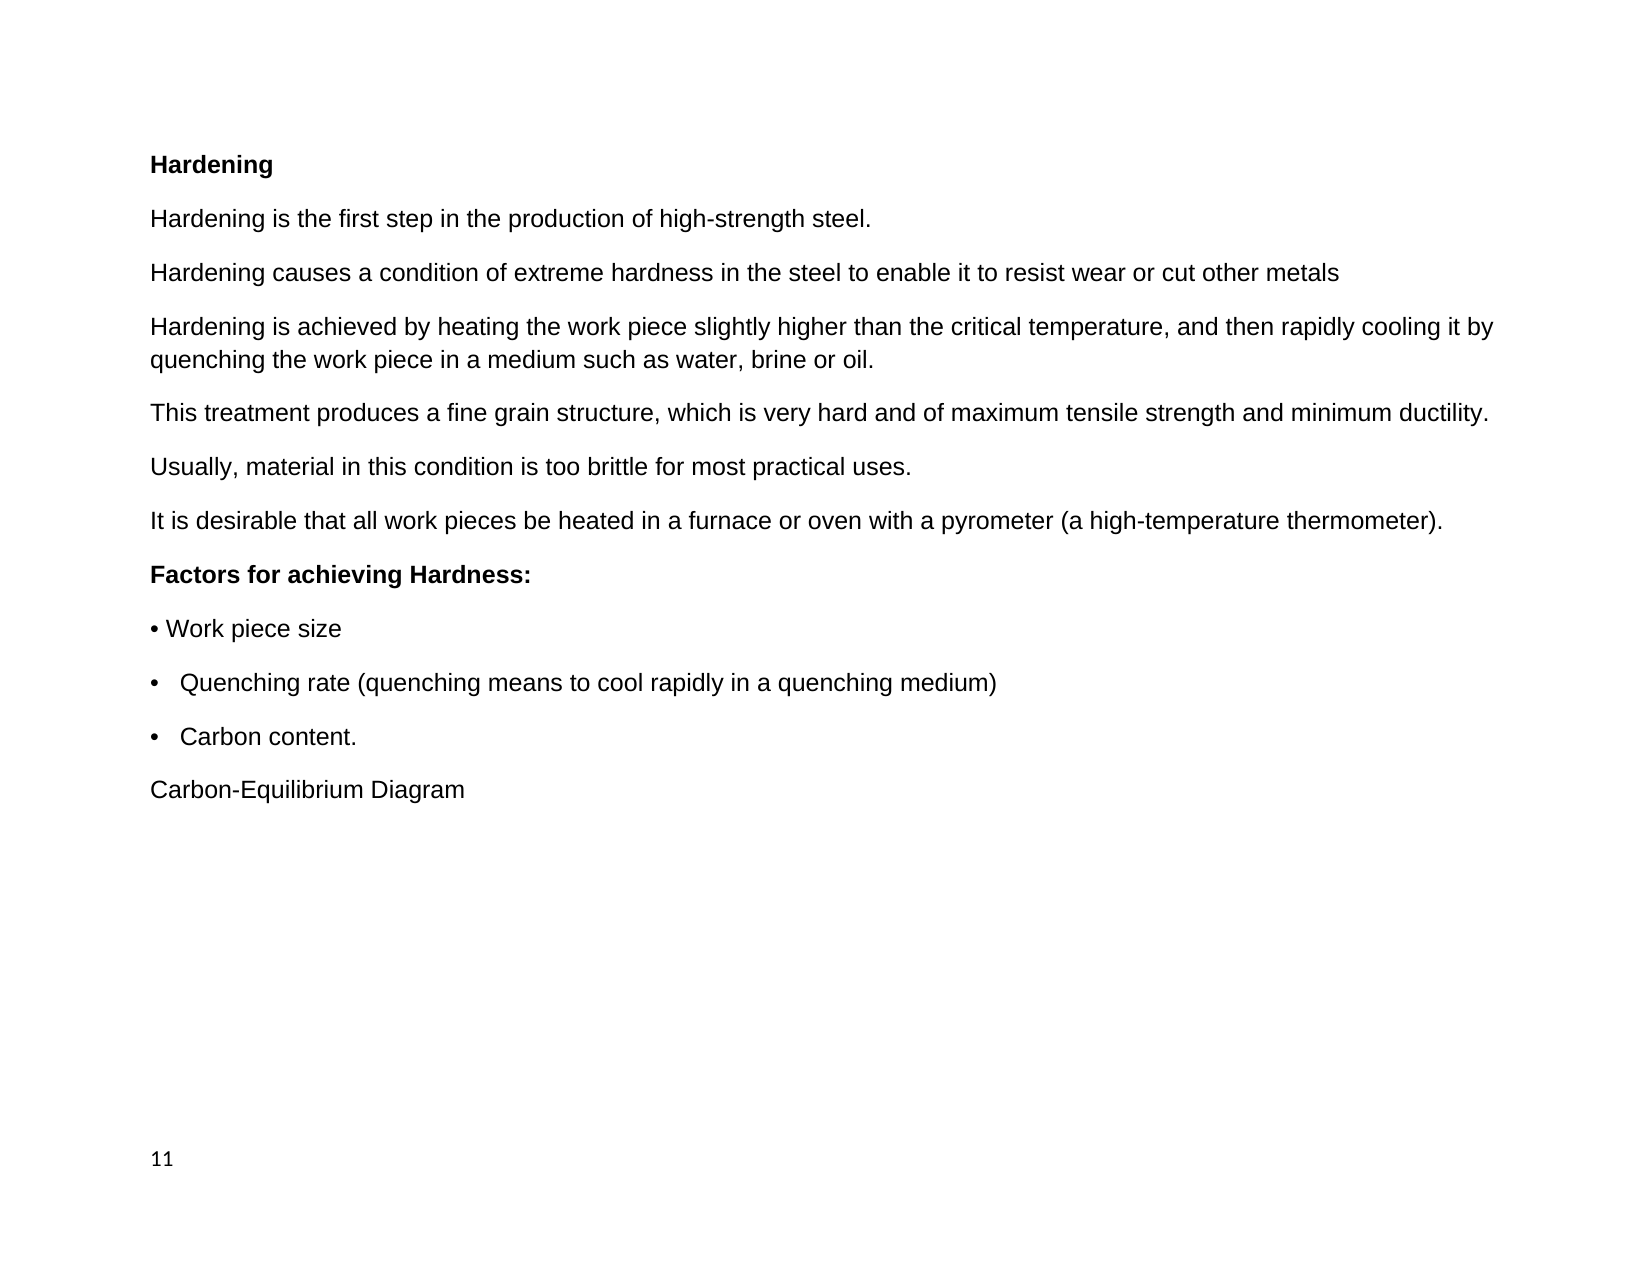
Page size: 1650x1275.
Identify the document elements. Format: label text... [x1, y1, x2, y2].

text Hardening [150, 150, 1500, 179]
text • Carbon content. [150, 722, 1500, 750]
text Hardening is the first step in the production of high-strength steel. [150, 204, 1500, 233]
text Hardening causes a condition of extreme hardness in the steel to enable it to resist wear or cut other metals [150, 258, 1500, 286]
text Carbon-Equilibrium Diagram [150, 775, 1500, 804]
text Factors for achieving Hardness: [150, 560, 1500, 589]
text • Quenching rate (quenching means to cool rapidly in a quenching medium) [150, 668, 1500, 696]
text • Work piece size [150, 614, 1500, 643]
text Hardening is achieved by heating the work piece slightly higher than the critical temperature, and then rapidly cooling it by quenching the work piece in a medium such as water, brine or oil. [150, 312, 1500, 373]
text This treatment produces a fine grain structure, which is very hard and of maximum tensile strength and minimum ductility. [150, 398, 1500, 427]
text It is desirable that all work pieces be heated in a furnace or oven with a pyrometer (a high-temperature thermometer). [150, 506, 1500, 535]
text Usually, material in this condition is too brittle for most practical uses. [150, 452, 1500, 481]
